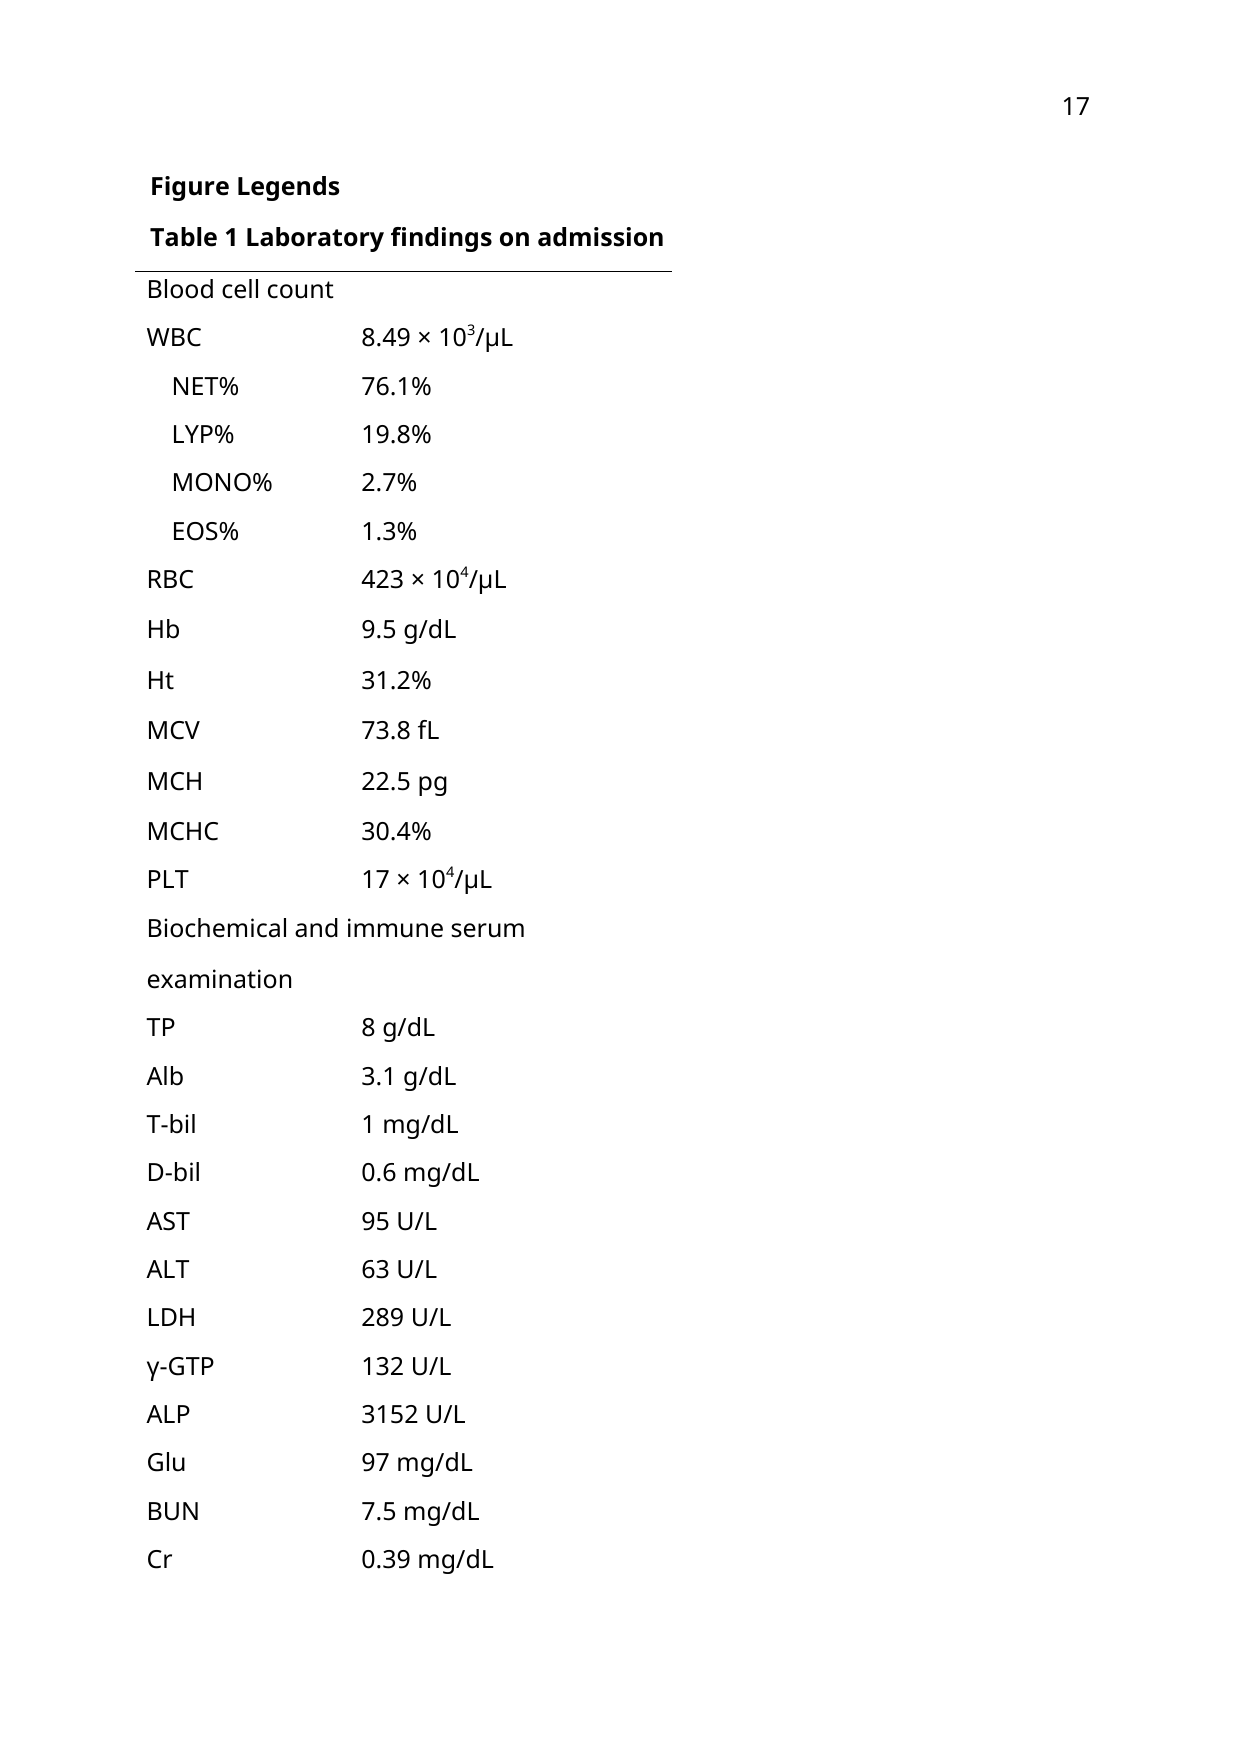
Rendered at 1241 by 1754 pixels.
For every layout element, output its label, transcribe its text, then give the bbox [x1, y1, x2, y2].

list Table 1 Laboratory findings on admission [150, 220, 1090, 254]
table_cell 8.49 × 103/μL [350, 320, 672, 368]
table_cell 19.8% [350, 417, 672, 465]
table_cell WBC [135, 320, 350, 368]
table_cell MCHC [135, 814, 350, 862]
table_cell Plt [135, 862, 350, 911]
text Figure Legends [150, 169, 1090, 203]
table_cell Biochemical and immune serum examination [135, 911, 672, 1010]
table_cell 31.2% [351, 663, 671, 711]
table_cell RBC [135, 562, 350, 610]
table_cell 0.39 mg/dL [350, 1542, 672, 1576]
table_cell LYP% [135, 417, 350, 465]
table_cell 289 U/L [350, 1300, 672, 1348]
table_cell 17 × 104/μL [350, 862, 672, 911]
table_cell 132 U/L [350, 1348, 672, 1397]
table_cell D-bil [135, 1155, 350, 1203]
table_cell ALP [135, 1397, 350, 1445]
table_cell Hb [136, 612, 349, 661]
table_cell NET% [135, 369, 350, 417]
table_cell 3152 U/L [350, 1397, 672, 1445]
table_cell EOS% [135, 514, 350, 562]
table_cell 7.5 mg/dL [350, 1493, 672, 1542]
table_cell 30.4% [350, 814, 672, 862]
table_cell 1.3% [350, 514, 672, 562]
table_cell TP [135, 1010, 350, 1058]
table_cell 2.7% [350, 465, 672, 513]
table_cell 63 U/L [350, 1252, 672, 1300]
table_cell 22.5 pg [351, 764, 671, 812]
table_cell 76.1% [350, 369, 672, 417]
table_cell 8 g/dL [350, 1010, 672, 1058]
table_cell MONO% [135, 465, 350, 513]
table_cell 423 × 104/μL [350, 562, 672, 610]
table_cell BUN [135, 1493, 350, 1542]
table_cell 95 U/L [350, 1203, 672, 1252]
table_cell γ-GTP [135, 1348, 350, 1397]
table_header Blood cell count [135, 272, 672, 320]
table_cell 9.5 g/dL [351, 612, 671, 661]
table_cell MCH [136, 764, 349, 812]
table_cell Ht [136, 663, 349, 711]
table_cell 0.6 mg/dL [350, 1155, 672, 1203]
table_cell 3.1 g/dL [350, 1058, 672, 1107]
table_cell LDH [135, 1300, 350, 1348]
table_cell Alb [135, 1058, 350, 1107]
table_cell Glu [135, 1445, 350, 1493]
table_cell 73.8 fL [351, 713, 671, 761]
table_cell T-bil [135, 1107, 350, 1155]
table_cell 1 mg/dL [350, 1107, 672, 1155]
table_cell ALT [135, 1252, 350, 1300]
table_cell AST [135, 1203, 350, 1252]
table_cell Cr [135, 1542, 350, 1576]
table_cell MCV [136, 713, 349, 761]
table_cell 97 mg/dL [350, 1445, 672, 1493]
